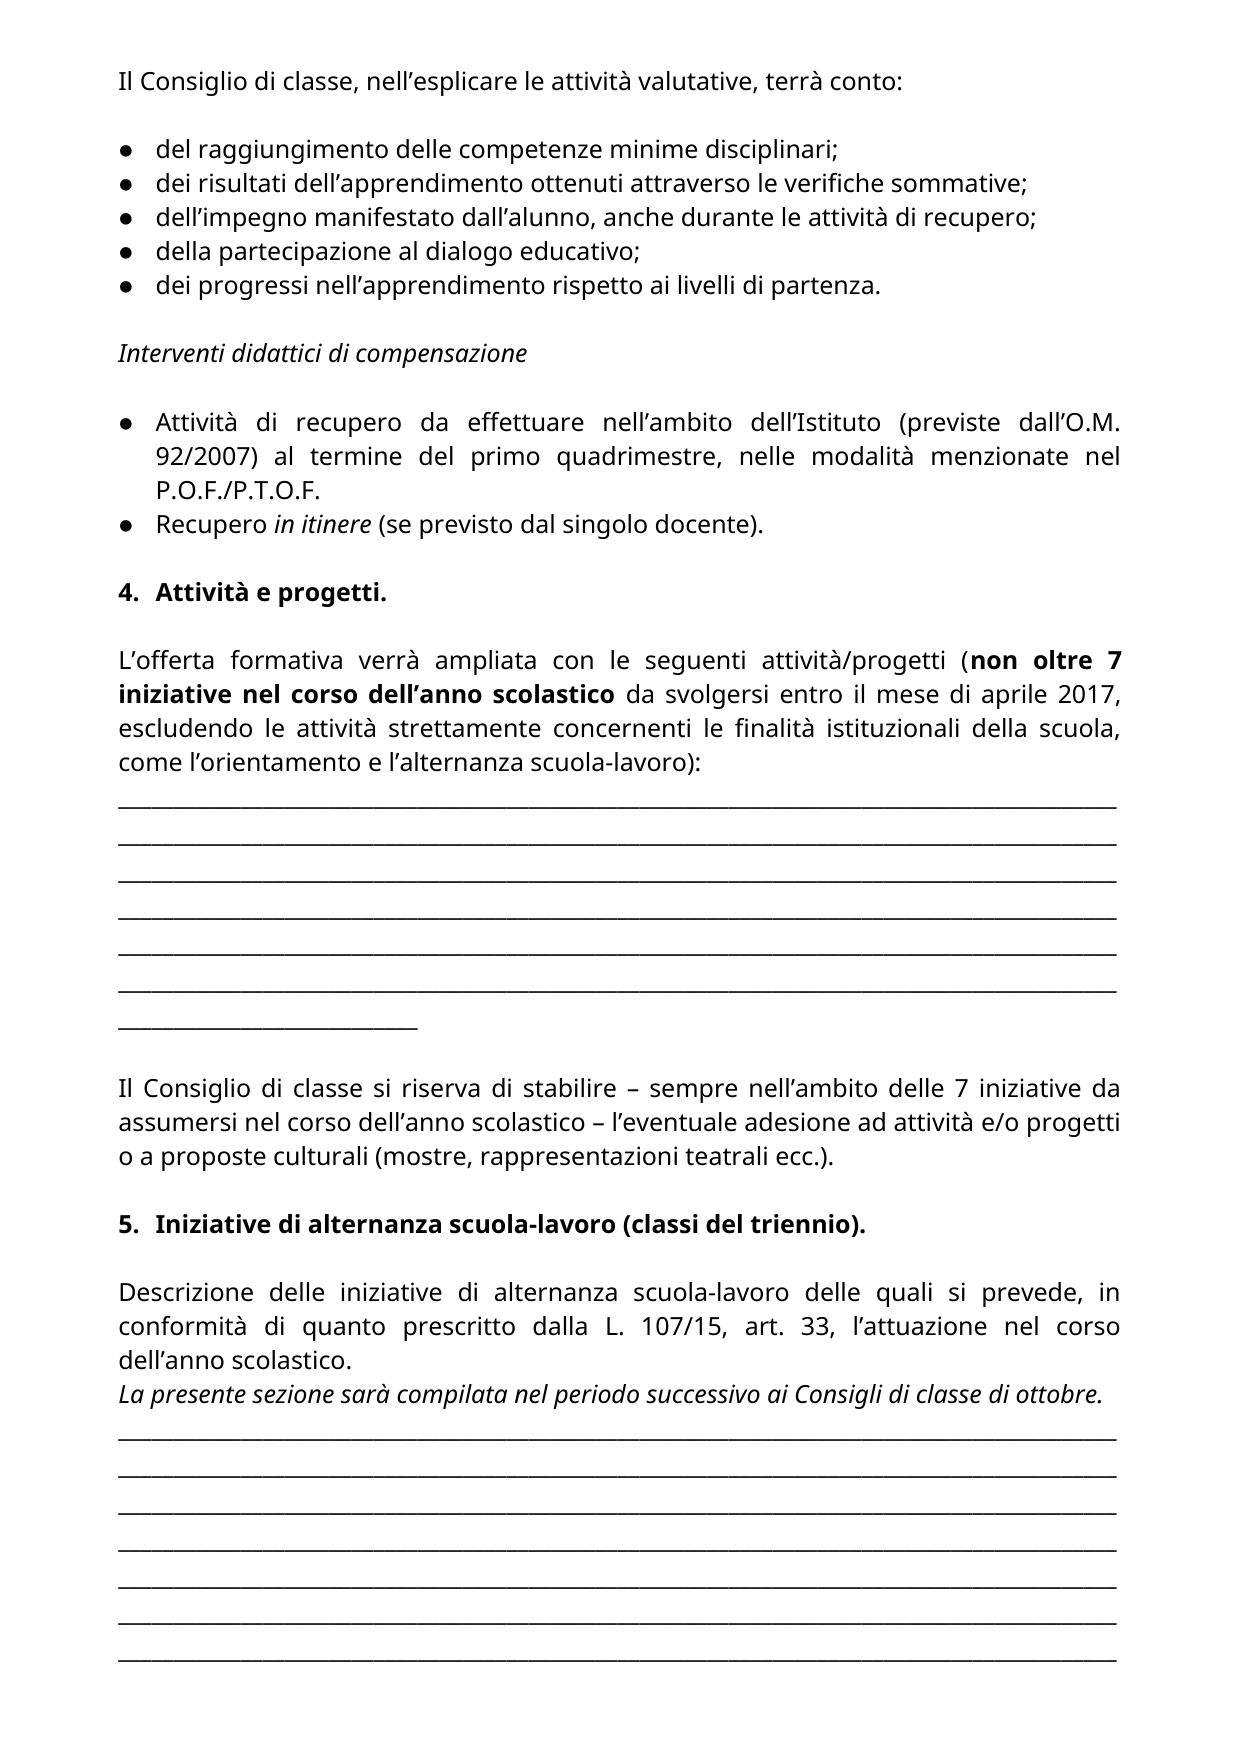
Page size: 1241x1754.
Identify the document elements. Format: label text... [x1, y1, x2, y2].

text 4. Attività e progetti. [118, 574, 1122, 609]
list dei progressi nell’apprendimento rispetto ai livelli di partenza. [118, 268, 1122, 302]
text La presente sezione sarà compilata nel periodo successivo ai Consigli di classe di ottobre. [118, 1377, 1122, 1411]
list dei risultati dell’apprendimento ottenuti attraverso le verifiche sommative; [118, 166, 1122, 200]
list del raggiungimento delle competenze minime disciplinari; [118, 132, 1122, 166]
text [118, 1411, 1122, 1666]
list Recupero in itinere (se previsto dal singolo docente). [118, 506, 1122, 541]
text Interventi didattici di compensazione [118, 336, 1122, 370]
text Il Consiglio di classe, nell’esplicare le attività valutative, terrà conto: [118, 64, 1122, 98]
text 5. Iniziative di alternanza scuola-lavoro (classi del triennio). [118, 1207, 1122, 1241]
list dell’impegno manifestato dall’alunno, anche durante le attività di recupero; [118, 200, 1122, 234]
text Il Consiglio di classe si riserva di stabilire – sempre nell’ambito delle 7 iniziative da assumersi nel corso dell’anno scolastico – l’eventuale adesione ad attività e/o progetti o a proposte culturali (mostre, rappresentazioni teatrali ecc.). [118, 1070, 1122, 1173]
text L’offerta formativa verrà ampliata con le seguenti attività/progetti (non oltre 7 iniziative nel corso dell’anno scolastico da svolgersi entro il mese di aprile 2017, escludendo le attività strettamente concernenti le finalità istituzionali della scuola, come l’orientamento e l’alternanza scuola-lavoro): [118, 643, 1122, 779]
text _______________________________________________________________________________________________________________________________________________________________________________________________________________________________________________________________________________________________________________________________________________________________________________________________________________________________________________________________________________________________________________________________________________________________________________________ [118, 779, 1122, 1034]
list Attività di recupero da effettuare nell’ambito dell’Istituto (previste dall’O.M. 92/2007) al termine del primo quadrimestre, nelle modalità menzionate nel P.O.F./P.T.O.F. [118, 404, 1122, 506]
text Descrizione delle iniziative di alternanza scuola-lavoro delle quali si prevede, in conformità di quanto prescritto dalla L. 107/15, art. 33, l’attuazione nel corso dell’anno scolastico. [118, 1275, 1122, 1377]
list della partecipazione al dialogo educativo; [118, 234, 1122, 268]
